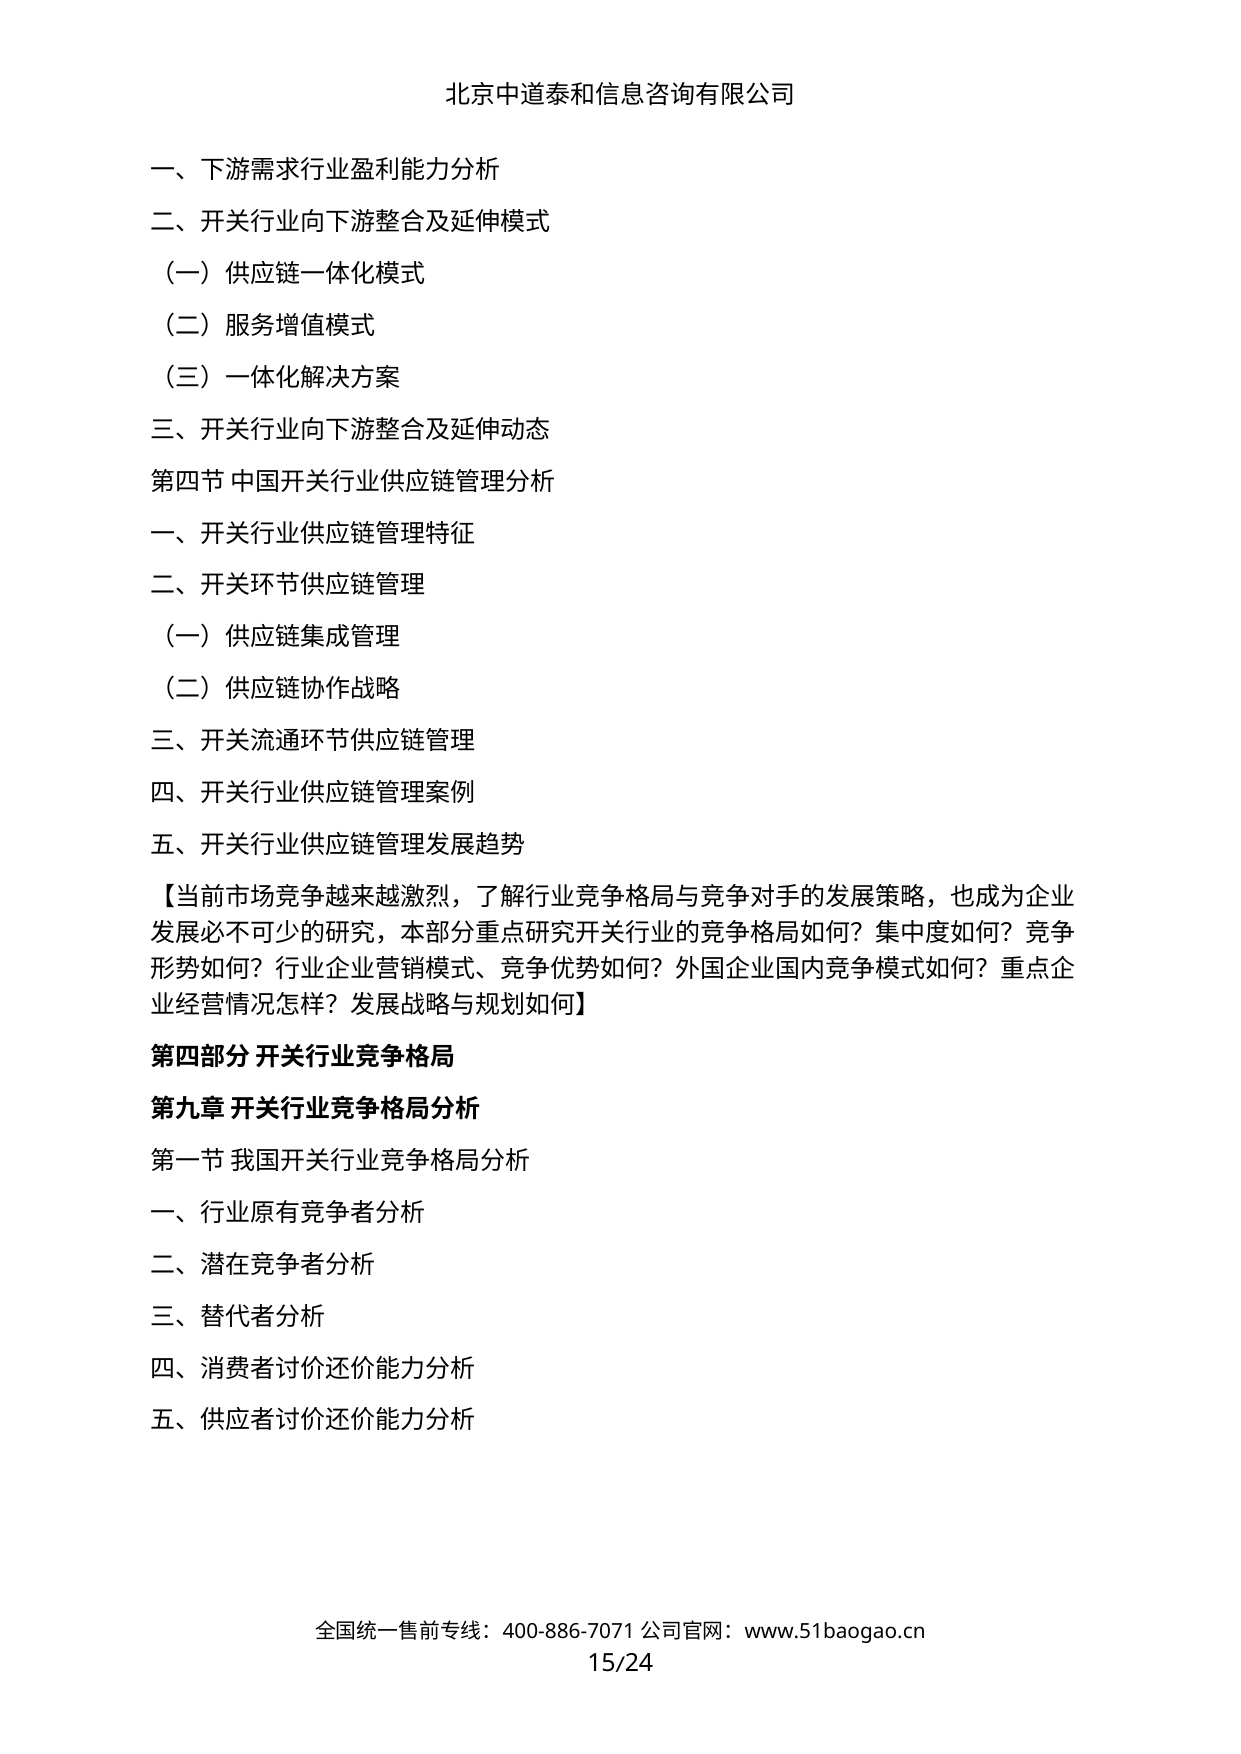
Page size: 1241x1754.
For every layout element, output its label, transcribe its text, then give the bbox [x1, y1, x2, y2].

text （二）供应链协作战略 [150, 669, 1090, 705]
text 二、潜在竞争者分析 [150, 1244, 1090, 1281]
text 五、开关行业供应链管理发展趋势 [150, 824, 1090, 861]
text （一）供应链集成管理 [150, 617, 1090, 653]
text 三、开关行业向下游整合及延伸动态 [150, 409, 1090, 446]
text 三、替代者分析 [150, 1296, 1090, 1332]
text 四、消费者讨价还价能力分析 [150, 1348, 1090, 1384]
text 第四部分 开关行业竞争格局 [150, 1037, 1090, 1073]
text （二）服务增值模式 [150, 306, 1090, 342]
text 一、开关行业供应链管理特征 [150, 513, 1090, 549]
text 二、开关行业向下游整合及延伸模式 [150, 202, 1090, 238]
text 一、下游需求行业盈利能力分析 [150, 150, 1090, 186]
text 三、开关流通环节供应链管理 [150, 721, 1090, 757]
text 四、开关行业供应链管理案例 [150, 772, 1090, 809]
text 第四节 中国开关行业供应链管理分析 [150, 461, 1090, 497]
text 一、行业原有竞争者分析 [150, 1192, 1090, 1229]
text 【当前市场竞争越来越激烈，了解行业竞争格局与竞争对手的发展策略，也成为企业发展必不可少的研究，本部分重点研究开关行业的竞争格局如何？集中度如何？竞争形势如何？行业企业营销模式、竞争优势如何？外国企业国内竞争模式如何？重点企业经营情况怎样？发展战略与规划如何】 [150, 876, 1090, 1021]
text 二、开关环节供应链管理 [150, 565, 1090, 601]
text 五、供应者讨价还价能力分析 [150, 1400, 1090, 1436]
text （三）一体化解决方案 [150, 357, 1090, 394]
text （一）供应链一体化模式 [150, 254, 1090, 290]
text 第一节 我国开关行业竞争格局分析 [150, 1141, 1090, 1177]
text 第九章 开关行业竞争格局分析 [150, 1089, 1090, 1125]
